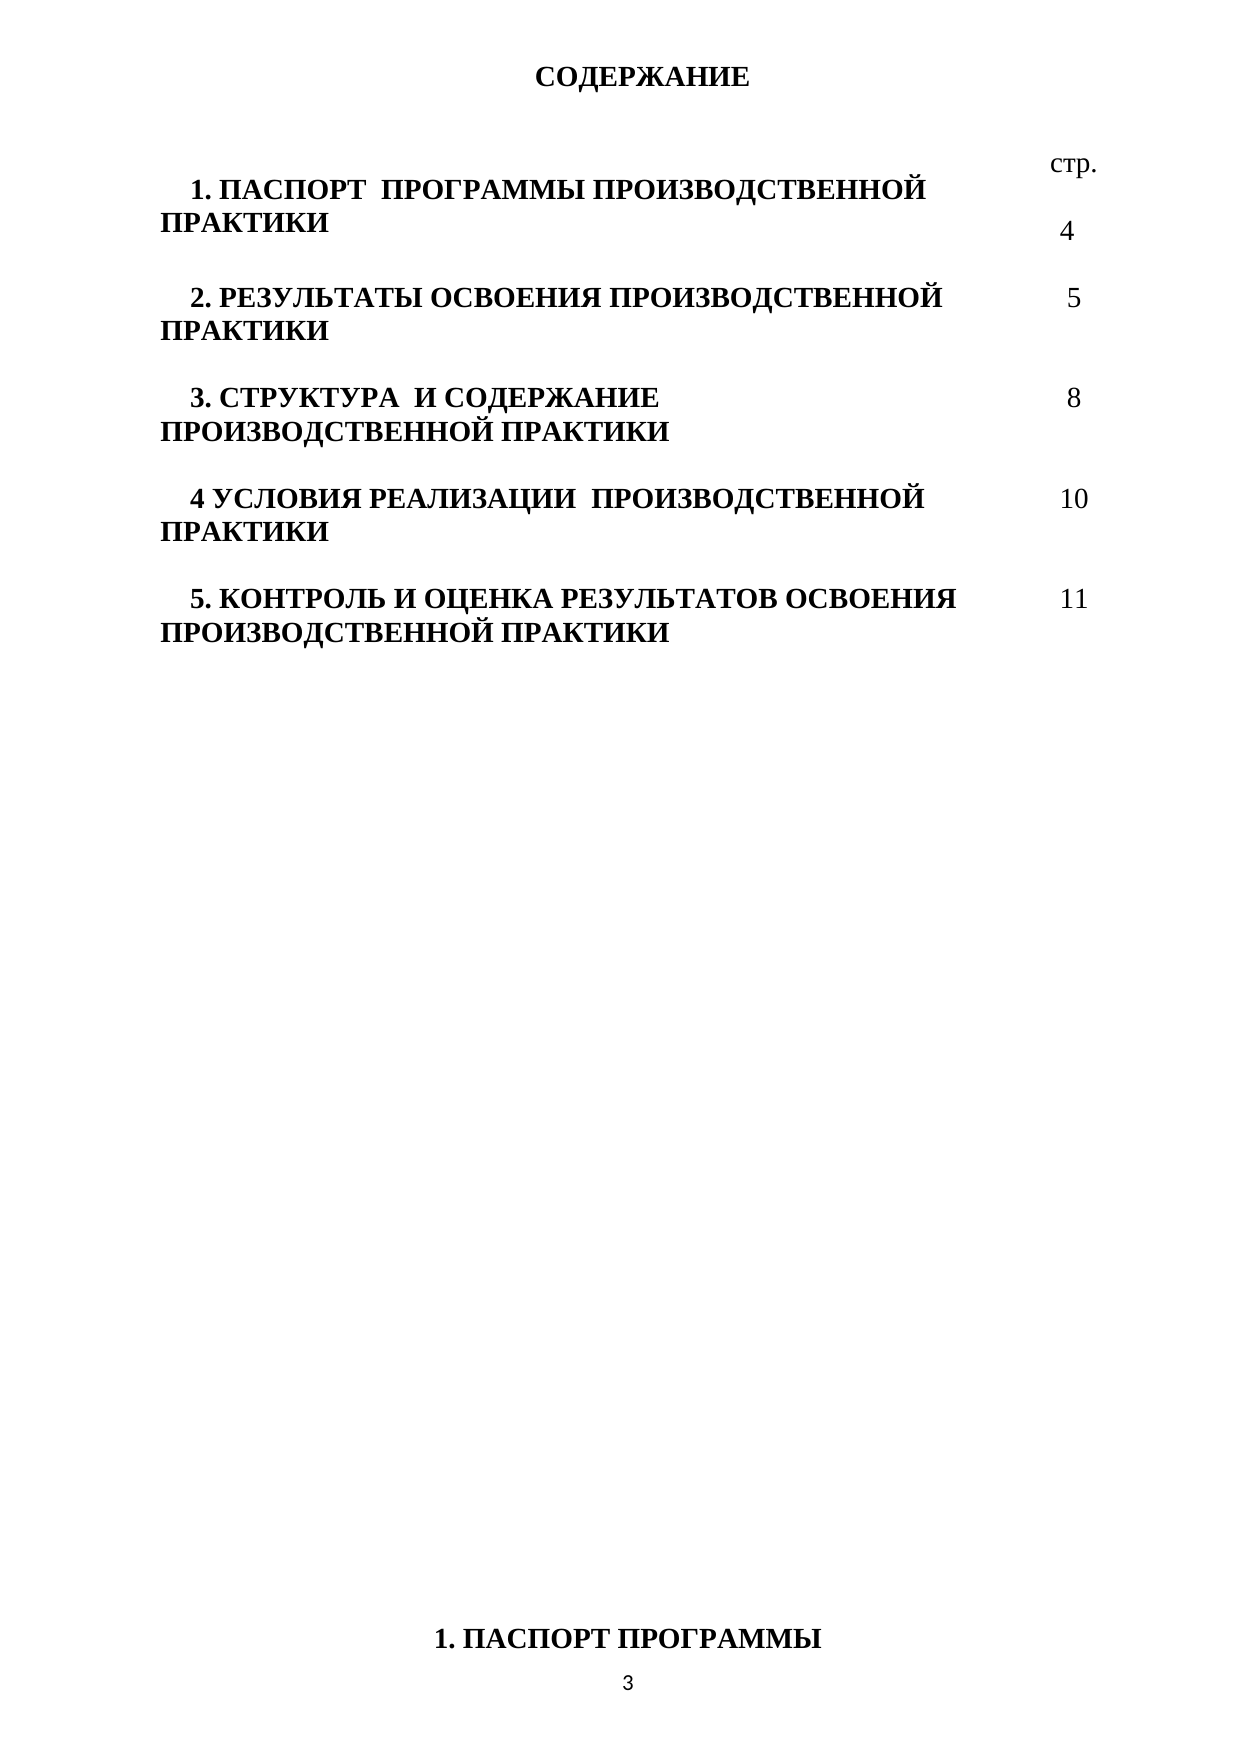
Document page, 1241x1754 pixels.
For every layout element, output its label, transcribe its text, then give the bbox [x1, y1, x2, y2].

table_cell 8 [1004, 380, 1114, 481]
subtitle СОДЕРЖАНИЕ [103, 59, 1152, 93]
table_cell 3. СТРУКТУРА и содержание ПРОИЗВОДСТВЕННОЙ ПРАКТИКИ [74, 380, 1004, 481]
table_cell 5 [1004, 280, 1114, 380]
table_header 1. ПАСПОРТ ПРОГРАММЫ ПРОИЗВОДСТВЕННОЙ ПРАКТИКИ [74, 146, 1004, 280]
table_cell 5. Контроль и оценка результатов освоения ПРОИЗВОДСТВЕННОЙ ПРАКТИКИ [74, 582, 1004, 682]
table_header стр. 4 [1004, 146, 1114, 280]
table_cell 2. результаты освоения ПРОИЗВОДСТВЕННОЙ ПРАКТИКИ [74, 280, 1004, 380]
table_cell 10 [1004, 481, 1114, 582]
table_cell 11 [1004, 582, 1114, 682]
table_cell 4 условия реализации ПРОИЗВОДСТВЕННОЙ ПРАКТИКИ [74, 481, 1004, 582]
text 1. ПАСПОРТ ПРОГРАММЫ [103, 1621, 1152, 1655]
